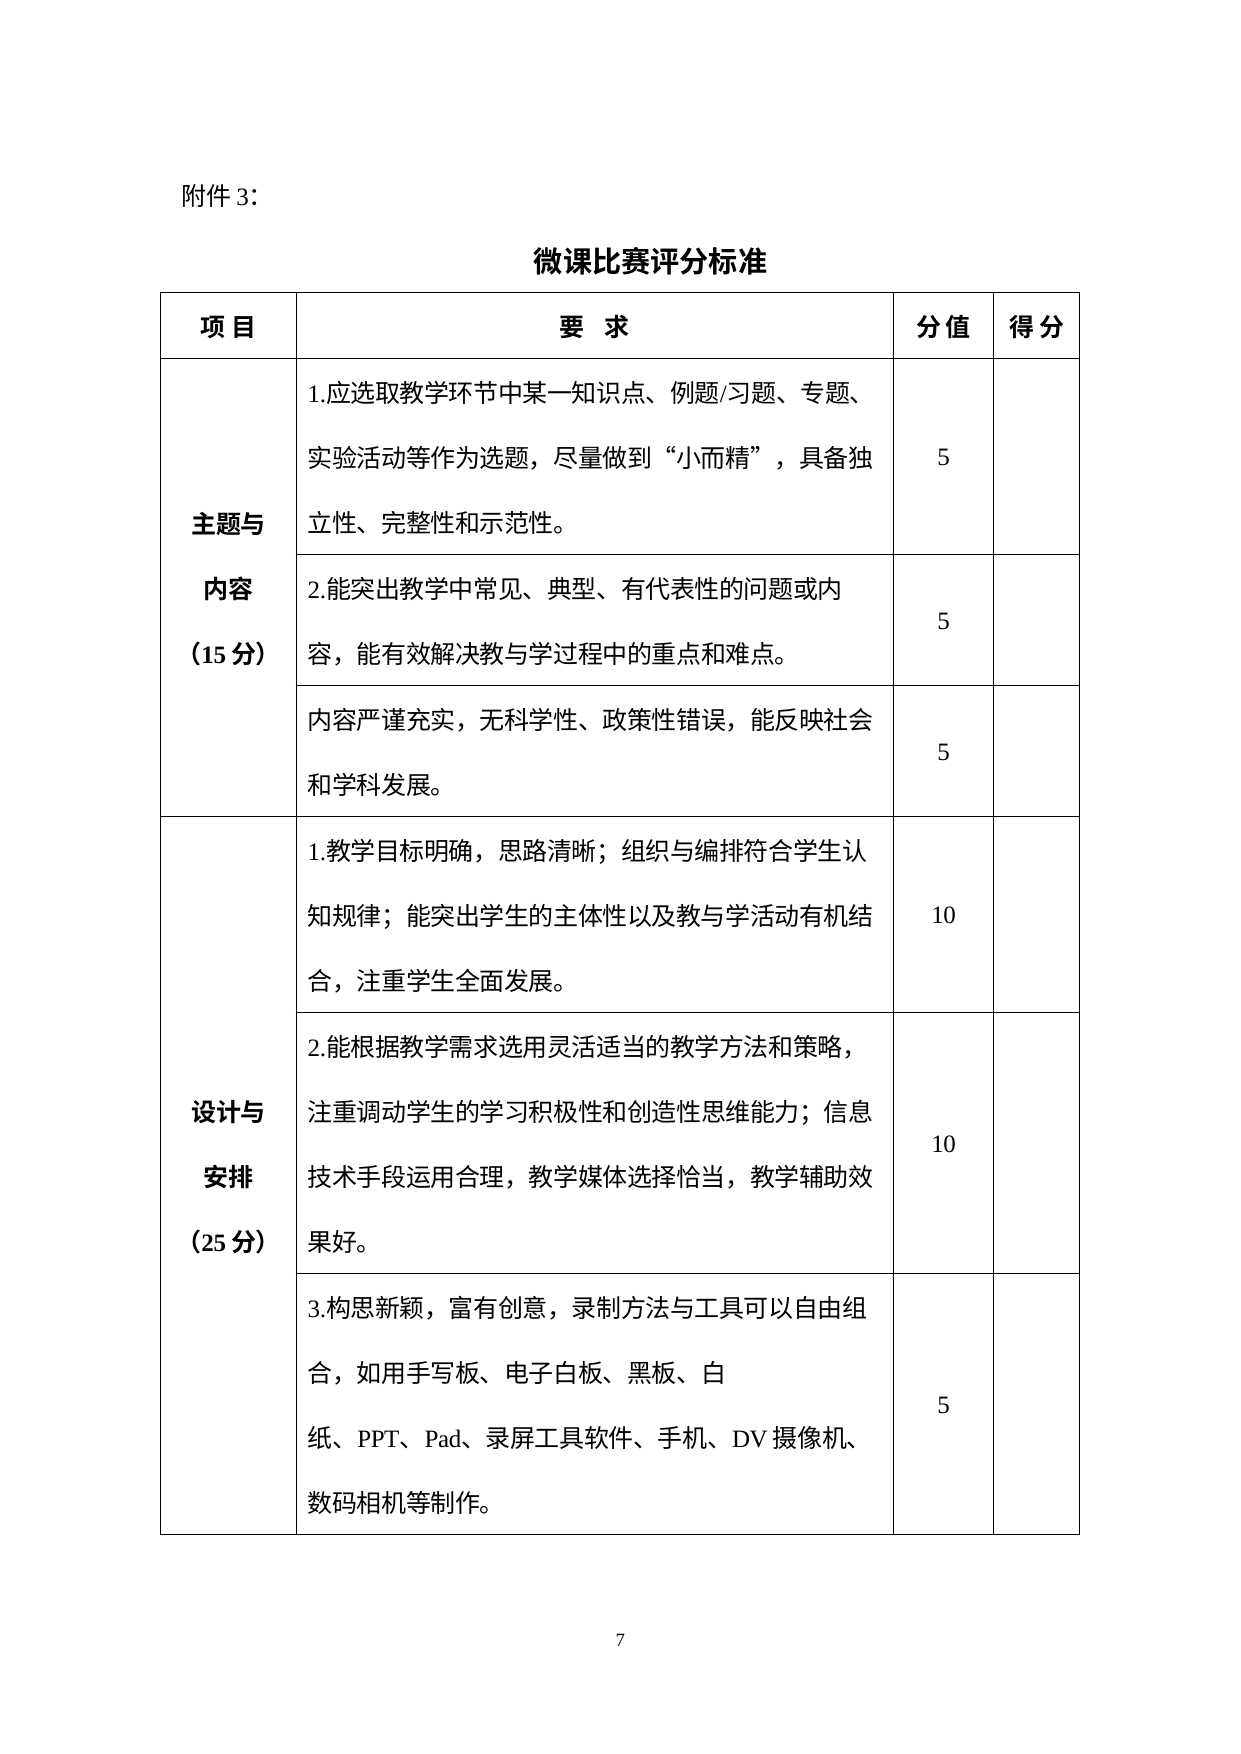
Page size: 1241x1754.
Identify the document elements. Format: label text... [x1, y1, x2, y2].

table_cell 主题与 内容 （15分） [161, 359, 296, 816]
table_cell 5 [894, 1274, 993, 1534]
table_cell 5 [894, 359, 993, 554]
table_cell 内容严谨充实，无科学性、政策性错误，能反映社会和学科发展。 [297, 686, 893, 816]
table_cell 3.构思新颖，富有创意，录制方法与工具可以自由组合，如用手写板、电子白板、黑板、白纸、PPT、Pad、录屏工具软件、手机、DV摄像机、数码相机等制作。 [297, 1274, 893, 1534]
table_cell [994, 686, 1079, 816]
table_cell 1.应选取教学环节中某一知识点、例题/习题、专题、实验活动等作为选题，尽量做到“小而精”，具备独立性、完整性和示范性。 [297, 359, 893, 554]
table_header 得 分 [994, 293, 1079, 358]
table_cell [994, 1013, 1079, 1273]
table_cell 设计与 安排 （25分） [161, 817, 296, 1534]
table_cell 2.能突出教学中常见、典型、有代表性的问题或内容，能有效解决教与学过程中的重点和难点。 [297, 555, 893, 685]
table_header 要 求 [297, 293, 893, 358]
table_cell [994, 1274, 1079, 1534]
table_cell 2.能根据教学需求选用灵活适当的教学方法和策略，注重调动学生的学习积极性和创造性思维能力；信息技术手段运用合理，教学媒体选择恰当，教学辅助效果好。 [297, 1013, 893, 1273]
table_header 项 目 [161, 293, 296, 358]
table_cell [994, 359, 1079, 554]
text 附件3： [181, 162, 1059, 227]
table_cell [994, 817, 1079, 1012]
text 微课比赛评分标准 [198, 227, 1059, 292]
table_cell 1.教学目标明确，思路清晰；组织与编排符合学生认知规律；能突出学生的主体性以及教与学活动有机结合，注重学生全面发展。 [297, 817, 893, 1012]
table_cell 10 [894, 817, 993, 1012]
table_cell [994, 555, 1079, 685]
table_cell 5 [894, 686, 993, 816]
table_cell 10 [894, 1013, 993, 1273]
table_header 分 值 [894, 293, 993, 358]
table_cell 5 [894, 555, 993, 685]
